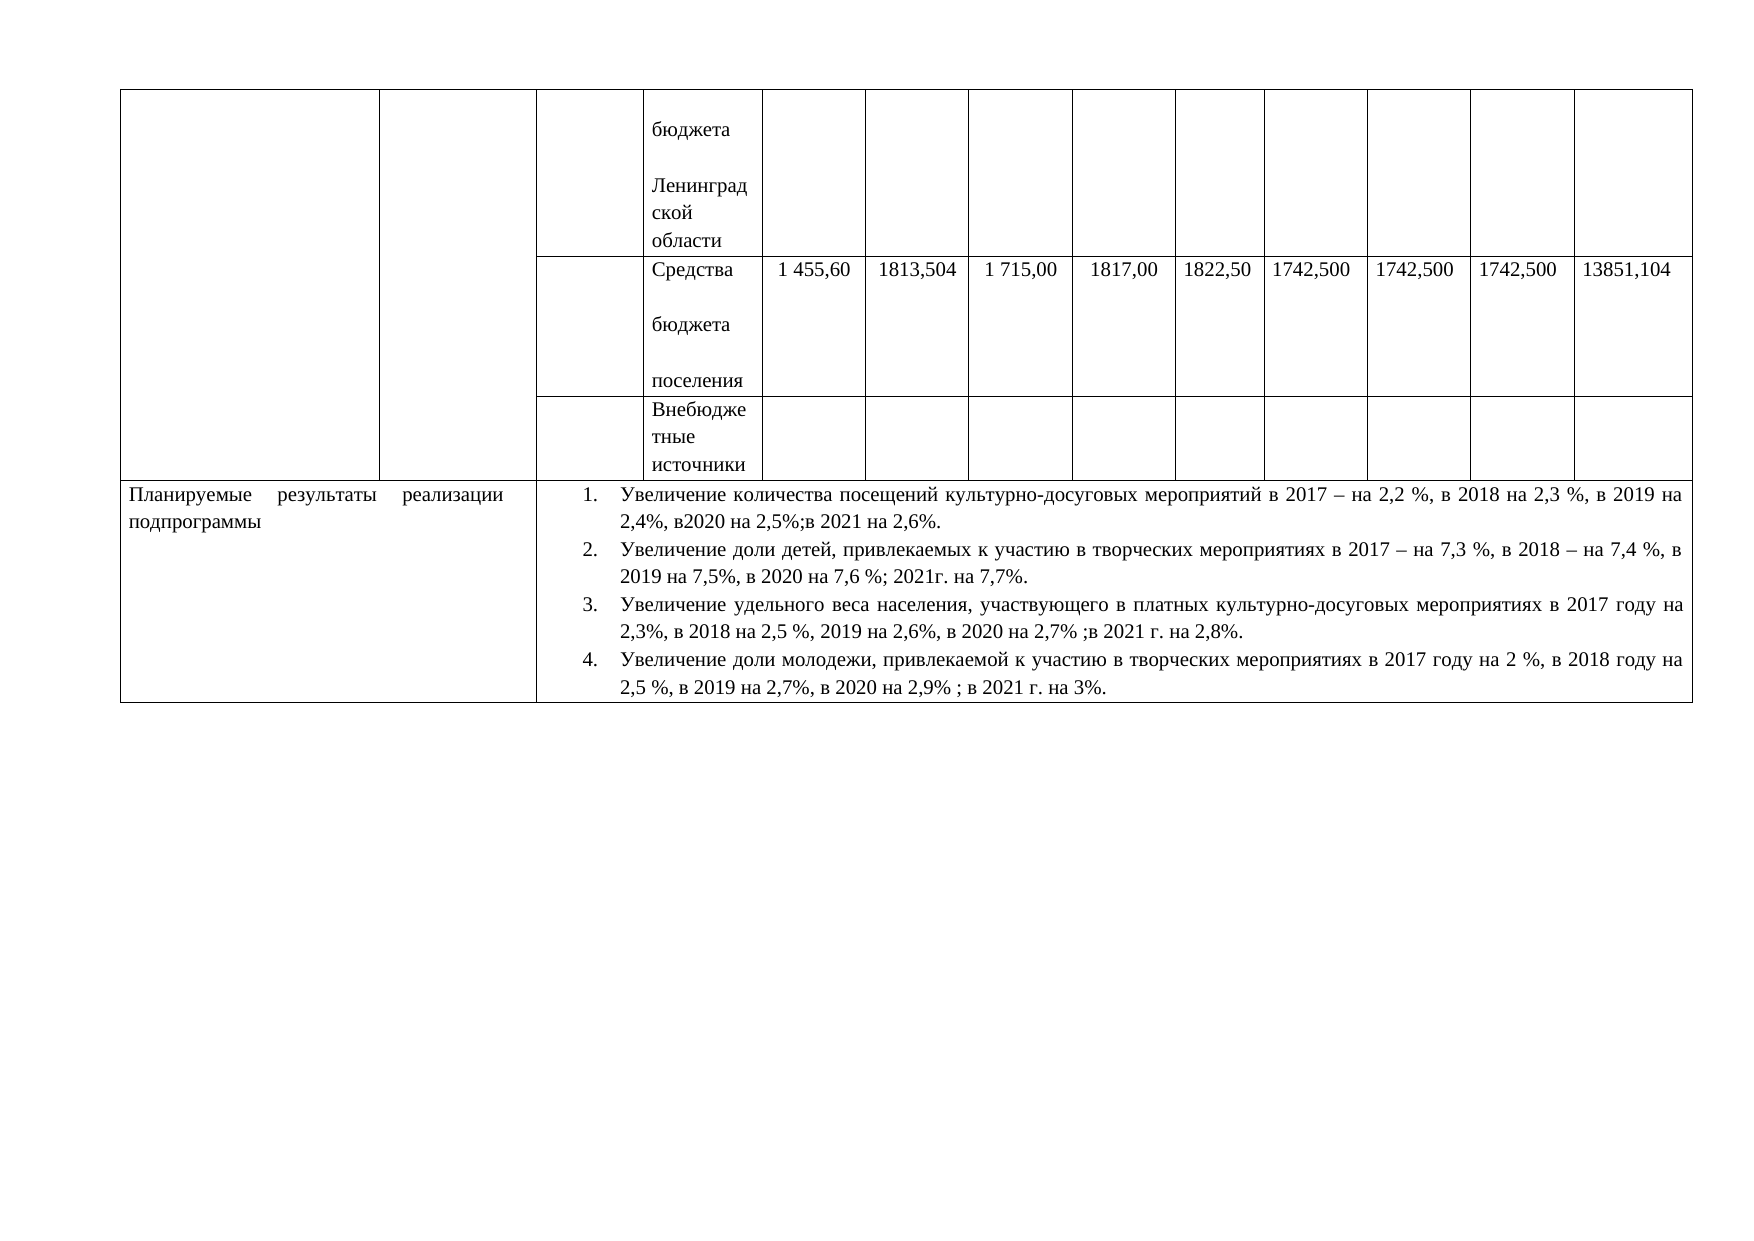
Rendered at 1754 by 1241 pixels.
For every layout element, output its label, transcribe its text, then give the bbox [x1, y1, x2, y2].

table_cell [763, 90, 865, 256]
table_cell Средства бюджета поселения [644, 257, 762, 396]
table_cell [1176, 397, 1264, 480]
table_cell [1073, 90, 1175, 256]
table_cell [969, 90, 1072, 256]
table_cell [1471, 90, 1574, 256]
table_cell [537, 397, 643, 480]
table_cell 1817,00 [1073, 257, 1175, 396]
table_cell 1742,500 [1471, 257, 1574, 396]
table_cell [537, 257, 643, 396]
table_cell [1471, 397, 1574, 480]
table_cell [1176, 90, 1264, 256]
table_cell 13851,104 [1575, 257, 1692, 396]
table_cell 1822,50 [1176, 257, 1264, 396]
table_cell [1265, 397, 1367, 480]
table_cell [1073, 397, 1175, 480]
table_cell [1265, 90, 1367, 256]
table_cell Увеличение количества посещений культурно-досуговых мероприятий в 2017 – на 2,2 %, в 2018 на 2,3 %, в 2019 на 2,4%, в2020 на 2,5%;в 2021 на 2,6%. Увеличение доли детей, привлекаемых к участию в творческих мероприятиях в 2017 – на 7,3 %, в 2018 – на 7,4 %, в 2019 на 7,5%, в 2020 на 7,6 %; 2021г. на 7,7%. Увеличение удельного веса населения, участвующего в платных культурно-досуговых мероприятиях в 2017 году на 2,3%, в 2018 на 2,5 %, 2019 на 2,6%, в 2020 на 2,7% ;в 2021 г. на 2,8%. Увеличение доли молодежи, привлекаемой к участию в творческих мероприятиях в 2017 году на 2 %, в 2018 году на 2,5 %, в 2019 на 2,7%, в 2020 на 2,9% ; в 2021 г. на 3%. [537, 481, 1692, 702]
table_cell 1813,504 [866, 257, 968, 396]
table_cell Планируемые результаты реализации подпрограммы [121, 481, 536, 702]
table_cell [763, 397, 865, 480]
table_cell 1 455,60 [763, 257, 865, 396]
table_cell [1575, 90, 1692, 256]
table_cell [866, 90, 968, 256]
table_cell 1 715,00 [969, 257, 1072, 396]
table_cell 1742,500 [1368, 257, 1470, 396]
table_cell 1742,500 [1265, 257, 1367, 396]
table_cell [1368, 397, 1470, 480]
table_cell [969, 397, 1072, 480]
table_cell [1575, 397, 1692, 480]
table_cell [866, 397, 968, 480]
table_cell [1368, 90, 1470, 256]
table_cell Внебюджетные источники [644, 397, 762, 480]
table_cell [537, 90, 643, 256]
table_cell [644, 90, 762, 256]
